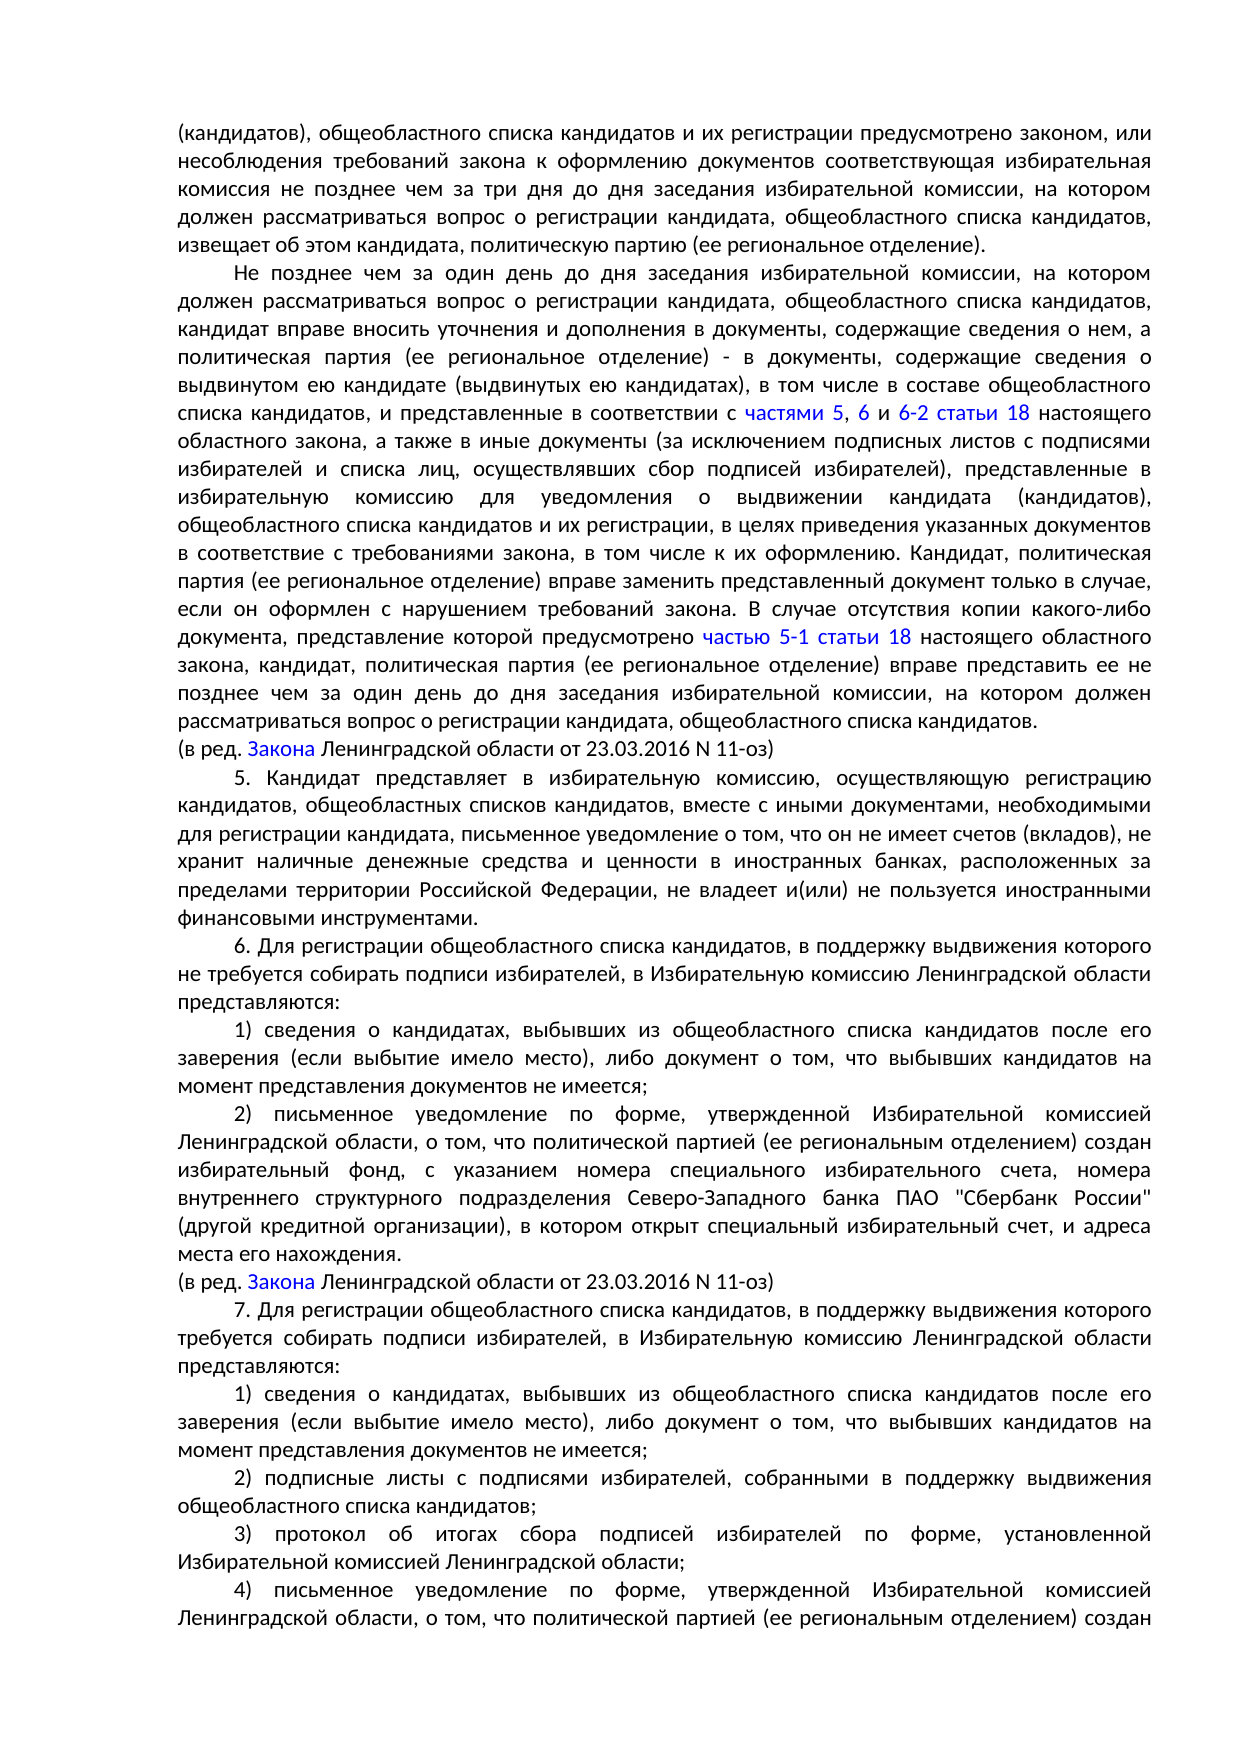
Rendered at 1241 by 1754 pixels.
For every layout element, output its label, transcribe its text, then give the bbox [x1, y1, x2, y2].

text 6. Для регистрации общеобластного списка кандидатов, в поддержку выдвижения которого не требуется собирать подписи избирателей, в Избирательную комиссию Ленинградской области представляются: [177, 931, 1152, 1015]
text 2) подписные листы с подписями избирателей, собранными в поддержку выдвижения общеобластного списка кандидатов; [177, 1463, 1152, 1519]
text Не позднее чем за один день до дня заседания избирательной комиссии, на котором должен рассматриваться вопрос о регистрации кандидата, общеобластного списка кандидатов, кандидат вправе вносить уточнения и дополнения в документы, содержащие сведения о нем, а политическая партия (ее региональное отделение) - в документы, содержащие сведения о выдвинутом ею кандидате (выдвинутых ею кандидатах), в том числе в составе общеобластного списка кандидатов, и представленные в соответствии с частями 5, 6 и 6-2 статьи 18 настоящего областного закона, а также в иные документы (за исключением подписных листов с подписями избирателей и списка лиц, осуществлявших сбор подписей избирателей), представленные в избирательную комиссию для уведомления о выдвижении кандидата (кандидатов), общеобластного списка кандидатов и их регистрации, в целях приведения указанных документов в соответствие с требованиями закона, в том числе к их оформлению. Кандидат, политическая партия (ее региональное отделение) вправе заменить представленный документ только в случае, если он оформлен с нарушением требований закона. В случае отсутствия копии какого-либо документа, представление которой предусмотрено частью 5-1 статьи 18 настоящего областного закона, кандидат, политическая партия (ее региональное отделение) вправе представить ее не позднее чем за один день до дня заседания избирательной комиссии, на котором должен рассматриваться вопрос о регистрации кандидата, общеобластного списка кандидатов. [177, 258, 1152, 734]
text 2) письменное уведомление по форме, утвержденной Избирательной комиссией Ленинградской области, о том, что политической партией (ее региональным отделением) создан избирательный фонд, с указанием номера специального избирательного счета, номера внутреннего структурного подразделения Северо-Западного банка ПАО "Сбербанк России" (другой кредитной организации), в котором открыт специальный избирательный счет, и адреса места его нахождения. [177, 1099, 1152, 1267]
text 5. Кандидат представляет в избирательную комиссию, осуществляющую регистрацию кандидатов, общеобластных списков кандидатов, вместе с иными документами, необходимыми для регистрации кандидата, письменное уведомление о том, что он не имеет счетов (вкладов), не хранит наличные денежные средства и ценности в иностранных банках, расположенных за пределами территории Российской Федерации, не владеет и(или) не пользуется иностранными финансовыми инструментами. [177, 763, 1152, 931]
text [177, 1575, 1152, 1631]
text 1) сведения о кандидатах, выбывших из общеобластного списка кандидатов после его заверения (если выбытие имело место), либо документ о том, что выбывших кандидатов на момент представления документов не имеется; [177, 1015, 1152, 1099]
text (в ред. Закона Ленинградской области от 23.03.2016 N 11-оз) [177, 734, 1152, 763]
text 1) сведения о кандидатах, выбывших из общеобластного списка кандидатов после его заверения (если выбытие имело место), либо документ о том, что выбывших кандидатов на момент представления документов не имеется; [177, 1379, 1152, 1463]
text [177, 118, 1152, 258]
text 7. Для регистрации общеобластного списка кандидатов, в поддержку выдвижения которого требуется собирать подписи избирателей, в Избирательную комиссию Ленинградской области представляются: [177, 1295, 1152, 1379]
text 3) протокол об итогах сбора подписей избирателей по форме, установленной Избирательной комиссией Ленинградской области; [177, 1519, 1152, 1575]
text (в ред. Закона Ленинградской области от 23.03.2016 N 11-оз) [177, 1267, 1152, 1295]
